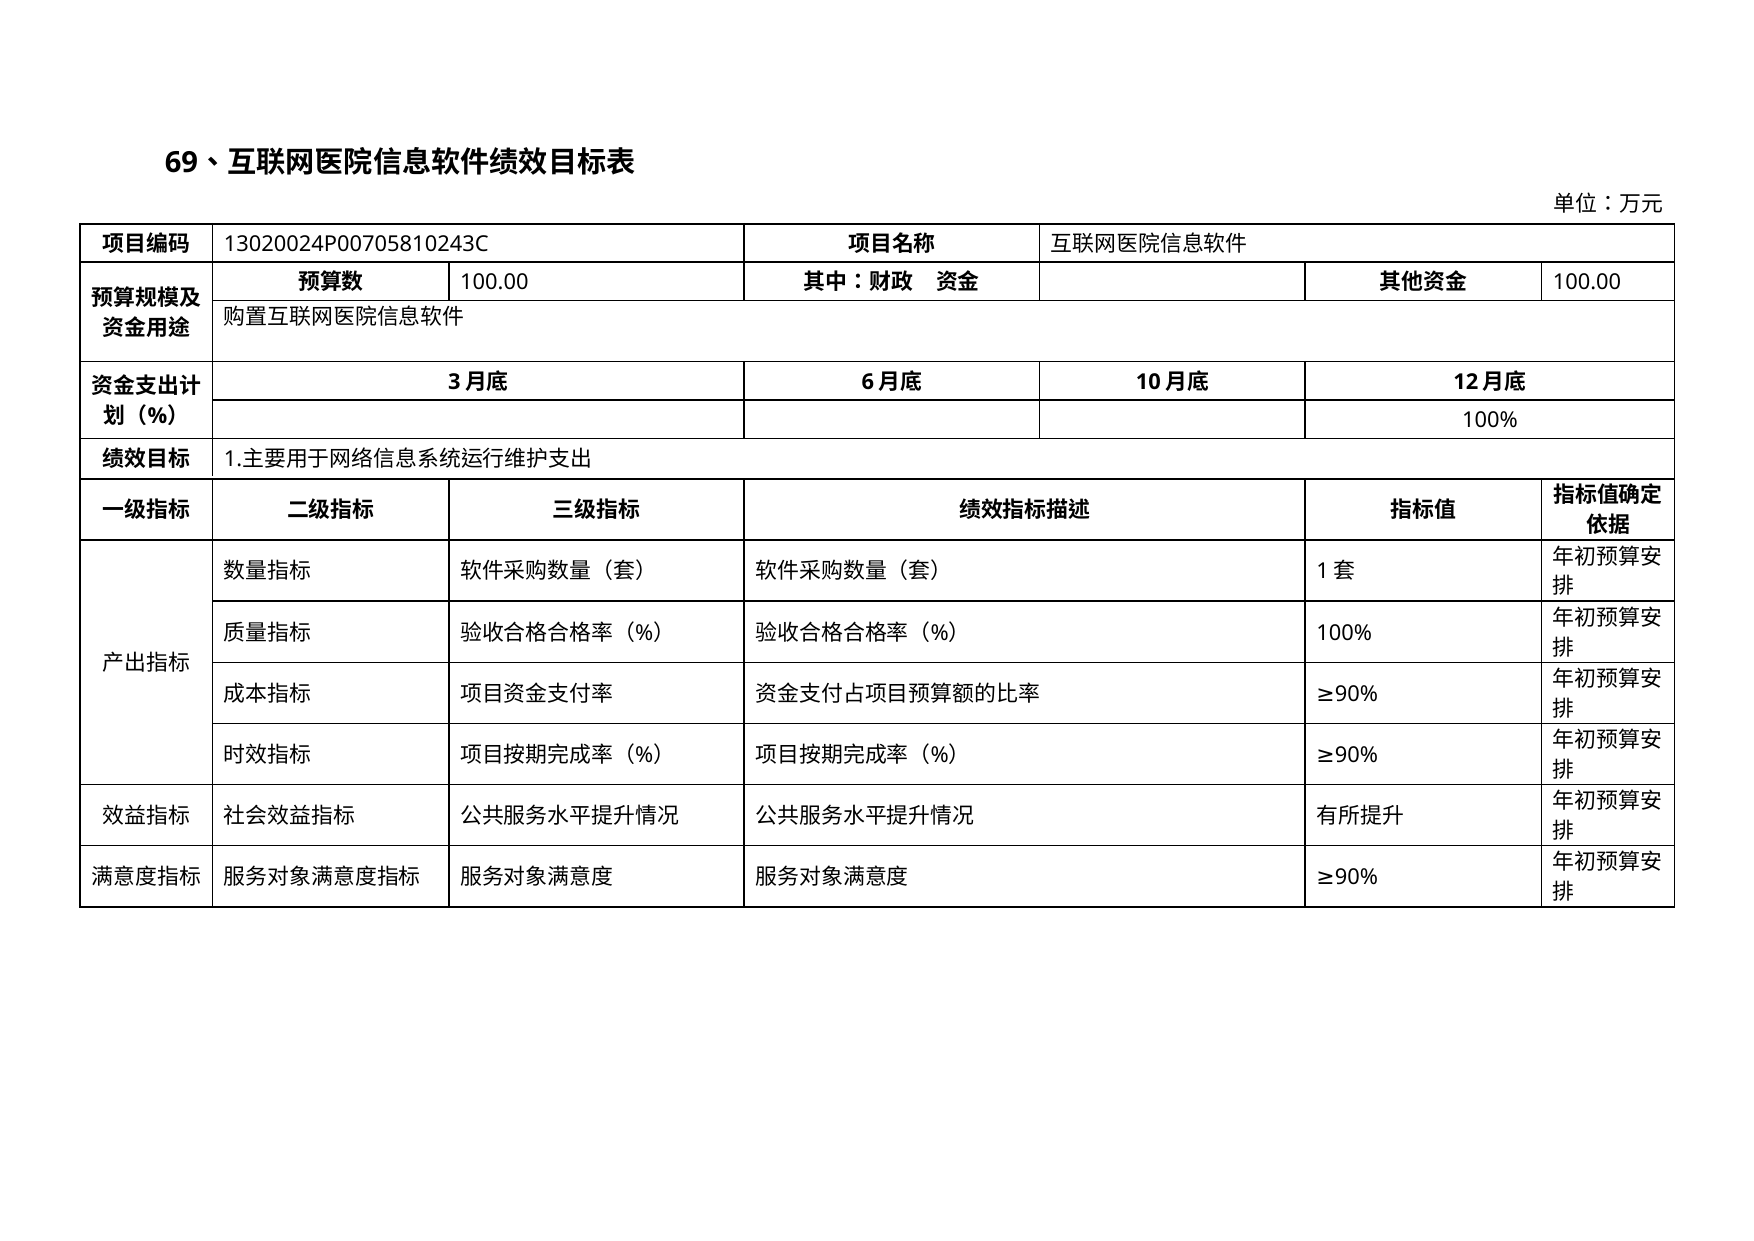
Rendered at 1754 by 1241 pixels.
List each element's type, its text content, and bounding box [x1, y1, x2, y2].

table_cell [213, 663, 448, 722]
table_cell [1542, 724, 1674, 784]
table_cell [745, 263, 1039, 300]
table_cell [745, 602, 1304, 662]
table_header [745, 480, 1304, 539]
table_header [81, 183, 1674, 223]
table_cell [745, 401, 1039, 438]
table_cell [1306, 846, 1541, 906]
text 69、互联网医院信息软件绩效目标表 [106, 142, 1648, 181]
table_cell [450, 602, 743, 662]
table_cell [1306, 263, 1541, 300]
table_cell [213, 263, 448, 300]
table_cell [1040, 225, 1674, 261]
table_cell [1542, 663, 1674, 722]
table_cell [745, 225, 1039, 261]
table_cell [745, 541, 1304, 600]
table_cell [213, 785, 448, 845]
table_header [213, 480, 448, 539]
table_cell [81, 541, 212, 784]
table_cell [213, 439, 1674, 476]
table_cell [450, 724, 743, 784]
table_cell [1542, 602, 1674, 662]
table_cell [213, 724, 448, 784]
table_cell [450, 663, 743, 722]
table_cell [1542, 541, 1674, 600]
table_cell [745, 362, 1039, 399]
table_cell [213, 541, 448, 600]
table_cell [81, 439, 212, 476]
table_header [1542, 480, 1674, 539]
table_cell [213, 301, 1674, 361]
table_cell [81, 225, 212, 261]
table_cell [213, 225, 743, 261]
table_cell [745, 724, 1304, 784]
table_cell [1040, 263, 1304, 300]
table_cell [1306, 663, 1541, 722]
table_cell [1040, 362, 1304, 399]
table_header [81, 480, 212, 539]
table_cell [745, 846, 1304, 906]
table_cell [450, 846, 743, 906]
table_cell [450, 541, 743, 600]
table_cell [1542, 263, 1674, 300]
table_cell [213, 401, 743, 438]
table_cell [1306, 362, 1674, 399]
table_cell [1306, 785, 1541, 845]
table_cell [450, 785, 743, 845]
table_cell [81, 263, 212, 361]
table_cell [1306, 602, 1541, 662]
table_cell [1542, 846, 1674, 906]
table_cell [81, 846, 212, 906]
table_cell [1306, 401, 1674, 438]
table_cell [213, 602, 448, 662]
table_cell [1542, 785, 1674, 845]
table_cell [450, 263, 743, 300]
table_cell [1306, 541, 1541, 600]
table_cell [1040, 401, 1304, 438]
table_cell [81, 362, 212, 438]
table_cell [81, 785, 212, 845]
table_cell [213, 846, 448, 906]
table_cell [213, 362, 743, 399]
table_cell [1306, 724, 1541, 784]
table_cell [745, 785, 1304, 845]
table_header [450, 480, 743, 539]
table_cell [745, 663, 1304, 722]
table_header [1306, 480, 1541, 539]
